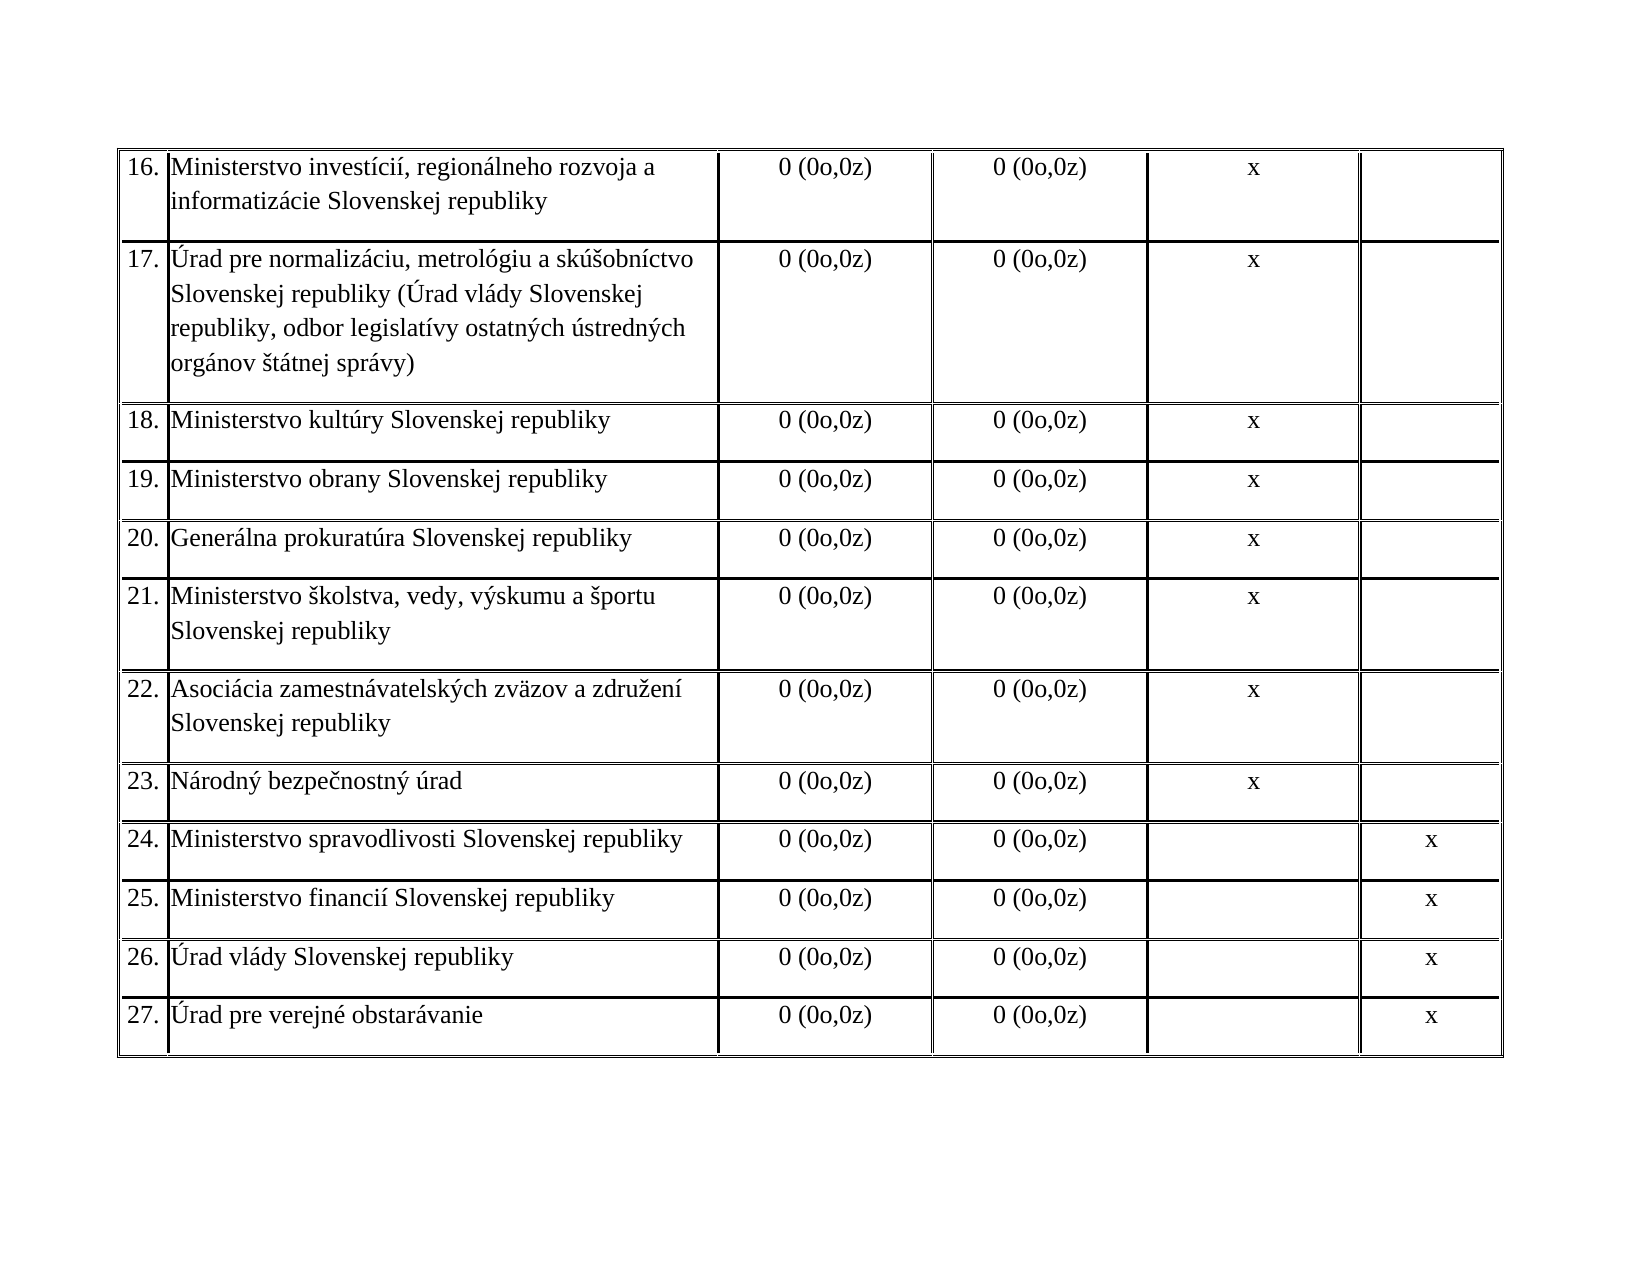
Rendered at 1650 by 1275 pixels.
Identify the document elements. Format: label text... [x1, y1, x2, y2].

table_cell x [1149, 243, 1358, 401]
table_cell 20. [120, 519, 167, 577]
table_cell 0 (0o,0z) [934, 243, 1146, 401]
table_cell 0 (0o,0z) [720, 405, 931, 460]
table_cell 0 (0o,0z) [934, 882, 1146, 937]
table_cell 17. [120, 240, 167, 401]
table_cell Úrad vlády Slovenskej republiky [170, 941, 717, 996]
table_cell 0 (0o,0z) [720, 580, 931, 669]
table_cell x [1149, 580, 1358, 669]
table_cell 0 (0o,0z) [718, 999, 933, 1054]
table_cell x [1149, 405, 1358, 460]
table_cell 18. [120, 401, 167, 460]
table_cell 27. [120, 996, 168, 1054]
table_cell 0 (0o,0z) [720, 243, 931, 401]
table_cell 0 (0o,0z) [720, 941, 931, 996]
table_cell Ministerstvo spravodlivosti Slovenskej republiky [170, 824, 717, 879]
table_cell 0 (0o,0z) [933, 151, 1147, 240]
table_cell 0 (0o,0z) [720, 824, 931, 879]
table_cell x [1149, 673, 1358, 762]
table_cell Generálna prokuratúra Slovenskej republiky [170, 522, 717, 577]
table_cell [1362, 577, 1501, 669]
table_cell 26. [120, 938, 167, 996]
table_cell Ministerstvo školstva, vedy, výskumu a športu Slovenskej republiky [170, 580, 717, 669]
table_cell x [1147, 149, 1360, 240]
table_cell [1149, 941, 1358, 996]
table_cell 0 (0o,0z) [720, 522, 931, 577]
table_cell 21. [120, 577, 167, 669]
table_cell 0 (0o,0z) [720, 673, 931, 762]
table_cell Ministerstvo financií Slovenskej republiky [170, 882, 717, 937]
table_cell 0 (0o,0z) [934, 405, 1146, 460]
table_cell 19. [120, 460, 167, 518]
table_cell 0 (0o,0z) [934, 522, 1146, 577]
table_cell 0 (0o,0z) [720, 765, 931, 820]
table_cell 0 (0o,0z) [934, 463, 1146, 518]
table_cell Úrad pre normalizáciu, metrológiu a skúšobníctvo Slovenskej republiky (Úrad vlády Slovenskej republiky, odbor legislatívy ostatných ústredných orgánov štátnej správy) [170, 243, 717, 401]
table_cell [1360, 151, 1501, 240]
table_cell 0 (0o,0z) [720, 882, 931, 937]
table_cell [1362, 669, 1501, 762]
table_cell x [1149, 765, 1358, 820]
table_cell Úrad pre verejné obstarávanie [168, 999, 718, 1054]
table_cell [1362, 519, 1501, 577]
table_cell 23. [118, 762, 168, 820]
table_cell 0 (0o,0z) [718, 151, 933, 240]
table_cell [1147, 996, 1360, 1054]
table_cell x [1362, 820, 1501, 879]
table_cell 0 (0o,0z) [720, 463, 931, 518]
table_cell 0 (0o,0z) [934, 824, 1146, 879]
table_cell x [1149, 463, 1358, 518]
table_cell 0 (0o,0z) [934, 673, 1146, 762]
table_cell Ministerstvo kultúry Slovenskej republiky [170, 405, 717, 460]
table_cell [1362, 240, 1501, 401]
table_cell x [1360, 996, 1501, 1054]
table_cell 0 (0o,0z) [933, 999, 1147, 1054]
table_cell 24. [120, 820, 167, 879]
table_cell 22. [120, 669, 167, 762]
table_cell x [1362, 938, 1501, 996]
table_cell [1362, 460, 1501, 518]
table_cell Národný bezpečnostný úrad [170, 765, 717, 820]
table_cell [1360, 762, 1502, 820]
table_cell [1149, 824, 1358, 879]
table_cell 0 (0o,0z) [934, 765, 1146, 820]
table_cell x [1362, 879, 1501, 937]
table_cell [1149, 882, 1358, 937]
table_cell 25. [120, 879, 167, 937]
table_cell x [1149, 522, 1358, 577]
table_cell [1362, 401, 1501, 460]
table_cell 16. [118, 149, 168, 240]
table_cell 0 (0o,0z) [934, 580, 1146, 669]
table_cell Ministerstvo investícií, regionálneho rozvoja a informatizácie Slovenskej republiky [168, 149, 718, 240]
table_cell Ministerstvo obrany Slovenskej republiky [170, 463, 717, 518]
table_cell Asociácia zamestnávatelských zväzov a združení Slovenskej republiky [170, 673, 717, 762]
table_cell 0 (0o,0z) [934, 941, 1146, 996]
